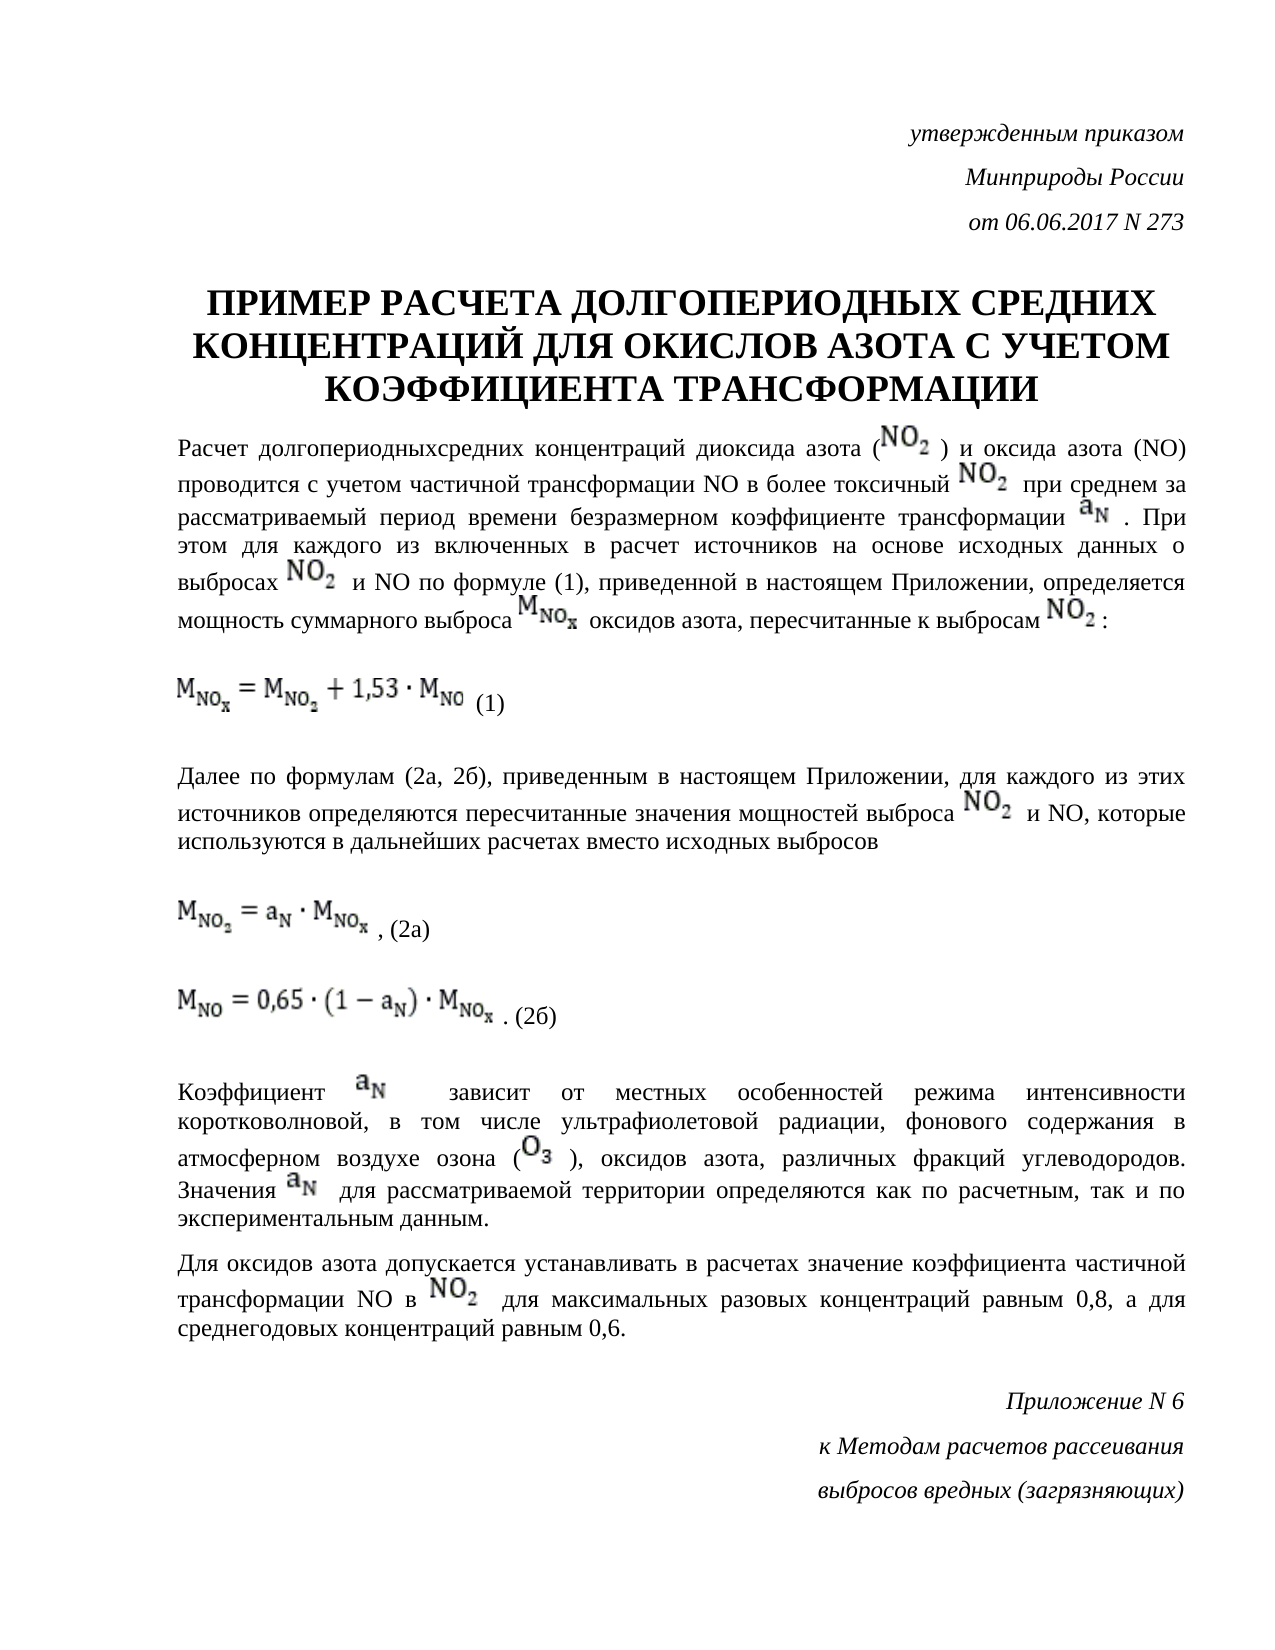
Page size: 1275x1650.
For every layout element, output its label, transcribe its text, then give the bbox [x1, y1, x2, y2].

picture [1079, 498, 1111, 525]
picture [177, 899, 371, 937]
text Для оксидов азота допускается устанавливать в расчетах значение коэффициента частичной трансформации NO в для максимальных разовых концентраций равным 0,8, а для среднегодовых концентраций равным 0,6. [177, 1248, 1186, 1342]
picture [177, 986, 496, 1025]
text Расчет долгопериодныхсредних концентраций диоксида азота ( ) и оксида азота (NO) проводится с учетом частичной трансформации NO в более токсичный при среднем за рассматриваемый период времени безразмерном коэффициенте трансформации . При этом для каждого из включенных в расчет источников на основе исходных данных о выбросах и NO по формуле (1), приведенной в настоящем Приложении, определяется мощность суммарного выброса оксидов азота, пересчитанные к выбросам : [177, 425, 1186, 634]
picture [1046, 597, 1095, 629]
text Далее по формулам (2а, 2б), приведенным в настоящем Приложении, для каждого из этих источников определяются пересчитанные значения мощностей выброса и NO, которые используются в дальнейших расчетах вместо исходных выбросов [177, 761, 1186, 855]
text , (2а) [177, 899, 1186, 942]
picture [286, 559, 336, 591]
picture [518, 595, 577, 629]
text ПРИМЕР РАСЧЕТА ДОЛГОПЕРИОДНЫХ СРЕДНИХ КОНЦЕНТРАЦИЙ ДЛЯ ОКИСЛОВ АЗОТА С УЧЕТОМ КОЭФФИЦИЕНТА ТРАНСФОРМАЦИИ [177, 280, 1186, 409]
text (1) [177, 678, 1186, 717]
text выбросов вредных (загрязняющих) [177, 1475, 1186, 1504]
text от 06.06.2017 N 273 [177, 207, 1186, 236]
picture [429, 1276, 478, 1308]
picture [963, 789, 1012, 821]
picture [881, 425, 930, 457]
picture [355, 1074, 388, 1101]
text Приложение N 6 [177, 1386, 1186, 1415]
picture [177, 678, 464, 712]
picture [958, 461, 1008, 493]
text утвержденным приказом [177, 118, 1186, 147]
picture [286, 1171, 318, 1198]
text Коэффициент зависит от местных особенностей режима интенсивности коротковолновой, в том числе ультрафиолетовой радиации, фонового содержания в атмосферном воздухе озона ( ), оксидов азота, различных фракций углеводородов. Значения для рассматриваемой территории определяются как по расчетным, так и по экспериментальным данным. [177, 1074, 1186, 1232]
text к Методам расчетов рассеивания [177, 1431, 1186, 1459]
text Минприроды России [177, 162, 1186, 191]
picture [521, 1134, 553, 1166]
